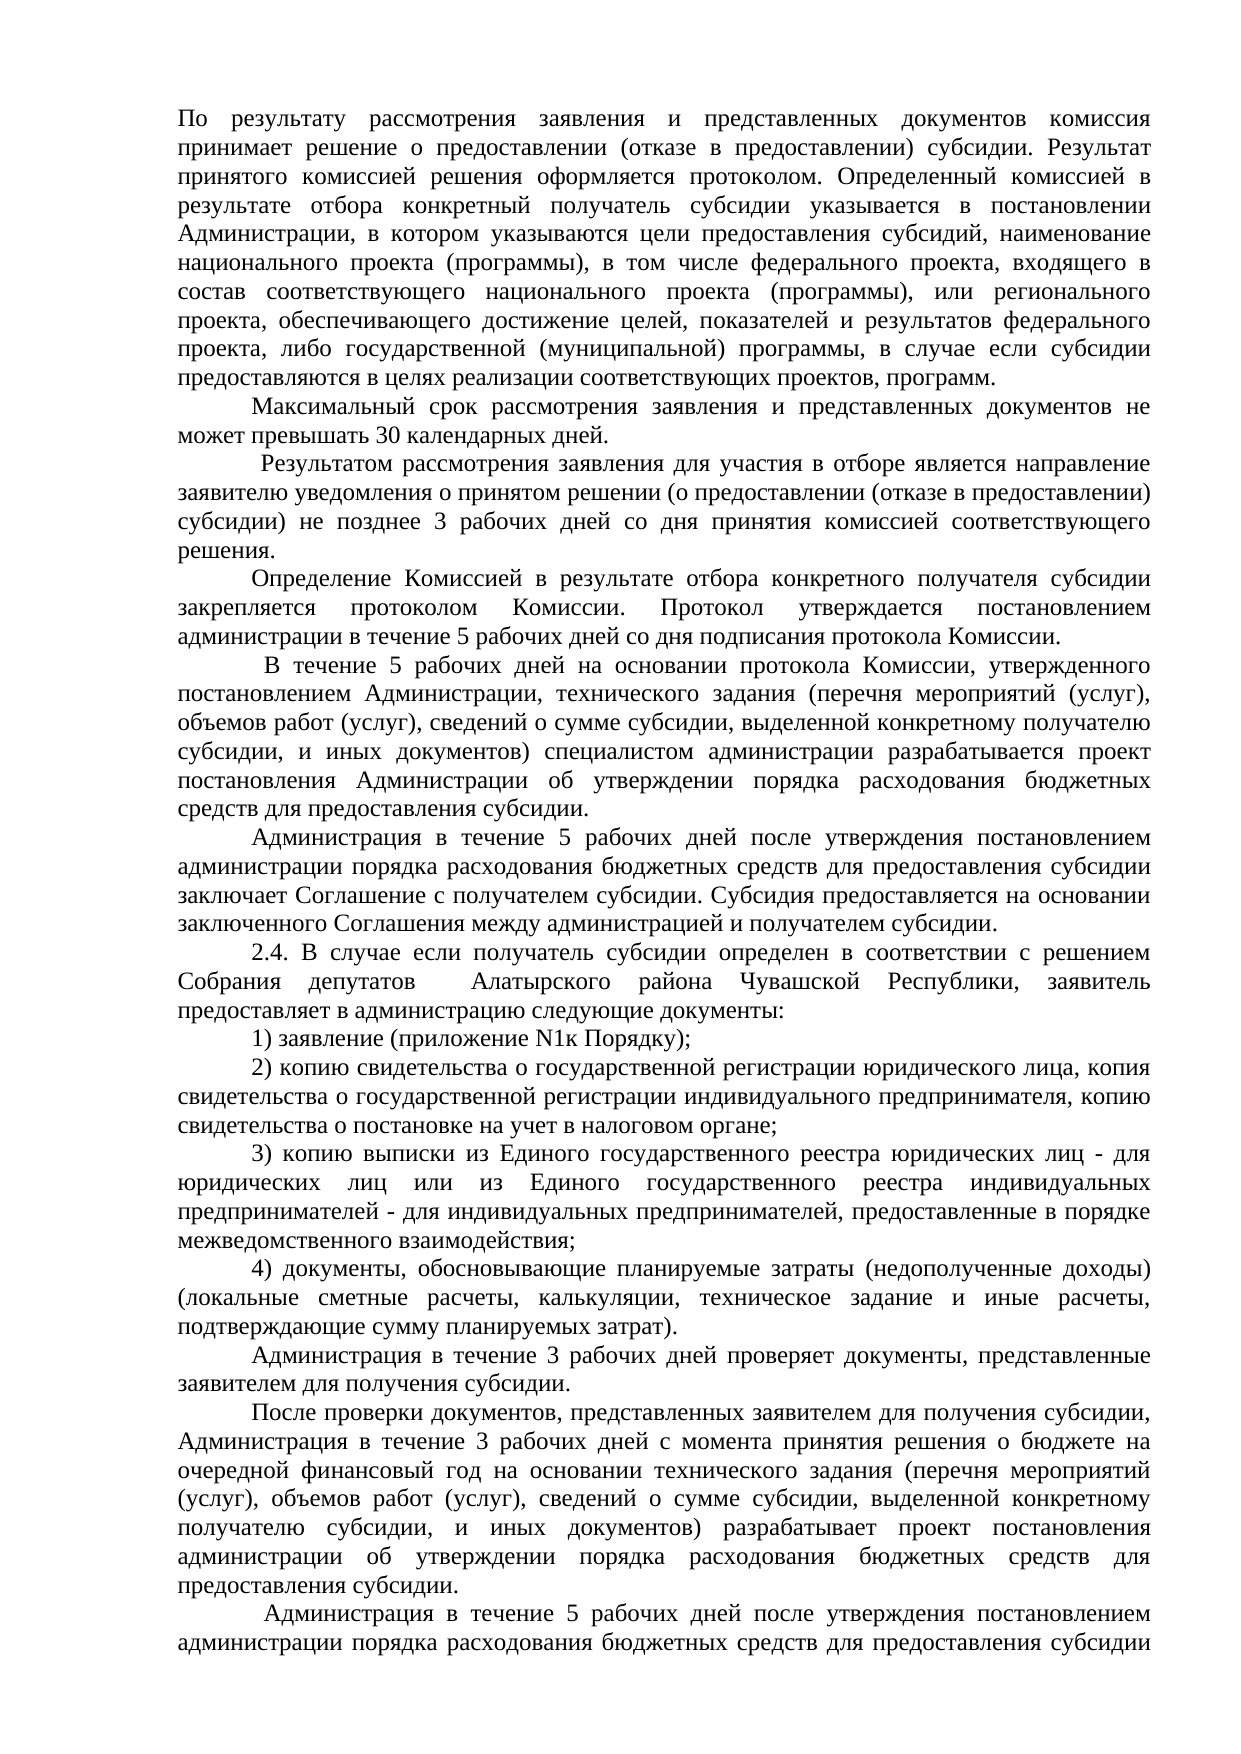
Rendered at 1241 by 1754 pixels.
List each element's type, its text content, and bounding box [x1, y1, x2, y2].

text Максимальный срок рассмотрения заявления и представленных документов не может превышать 30 календарных дней. [177, 391, 1152, 448]
text После проверки документов, представленных заявителем для получения субсидии, Администрация в течение 3 рабочих дней с момента принятия решения о бюджете на очередной финансовый год на основании технического задания (перечня мероприятий (услуг), объемов работ (услуг), сведений о сумме субсидии, выделенной конкретному получателю субсидии, и иных документов) разрабатывает проект постановления администрации об утверждении порядка расходования бюджетных средств для предоставления субсидии. [177, 1397, 1152, 1598]
text Результатом рассмотрения заявления для участия в отборе является направление заявителю уведомления о принятом решении (о предоставлении (отказе в предоставлении) субсидии) не позднее 3 рабочих дней со дня принятия комиссией соответствующего решения. [177, 448, 1152, 563]
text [177, 103, 1152, 391]
text В течение 5 рабочих дней на основании протокола Комиссии, утвержденного постановлением Администрации, технического задания (перечня мероприятий (услуг), объемов работ (услуг), сведений о сумме субсидии, выделенной конкретному получателю субсидии, и иных документов) специалистом администрации разрабатывается проект постановления Администрации об утверждении порядка расходования бюджетных средств для предоставления субсидии. [177, 650, 1152, 822]
text 4) документы, обосновывающие планируемые затраты (недополученные доходы) (локальные сметные расчеты, калькуляции, техническое задание и иные расчеты, подтверждающие сумму планируемых затрат). [177, 1253, 1152, 1340]
text Администрация в течение 3 рабочих дней проверяет документы, представленные заявителем для получения субсидии. [177, 1340, 1152, 1397]
text Определение Комиссией в результате отбора конкретного получателя субсидии закрепляется протоколом Комиссии. Протокол утверждается постановлением администрации в течение 5 рабочих дней со дня подписания протокола Комиссии. [177, 563, 1152, 650]
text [177, 1598, 1152, 1656]
text 2.4. В случае если получатель субсидии определен в соответствии с решением Собрания депутатов Алатырского района Чувашской Республики, заявитель предоставляет в администрацию следующие документы: [177, 937, 1152, 1023]
text 1) заявление (приложение N1к Порядку); [177, 1023, 1152, 1052]
text 2) копию свидетельства о государственной регистрации юридического лица, копия свидетельства о государственной регистрации индивидуального предпринимателя, копию свидетельства о постановке на учет в налоговом органе; [177, 1052, 1152, 1138]
text 3) копию выписки из Единого государственного реестра юридических лиц - для юридических лиц или из Единого государственного реестра индивидуальных предпринимателей - для индивидуальных предпринимателей, предоставленные в порядке межведомственного взаимодействия; [177, 1138, 1152, 1253]
